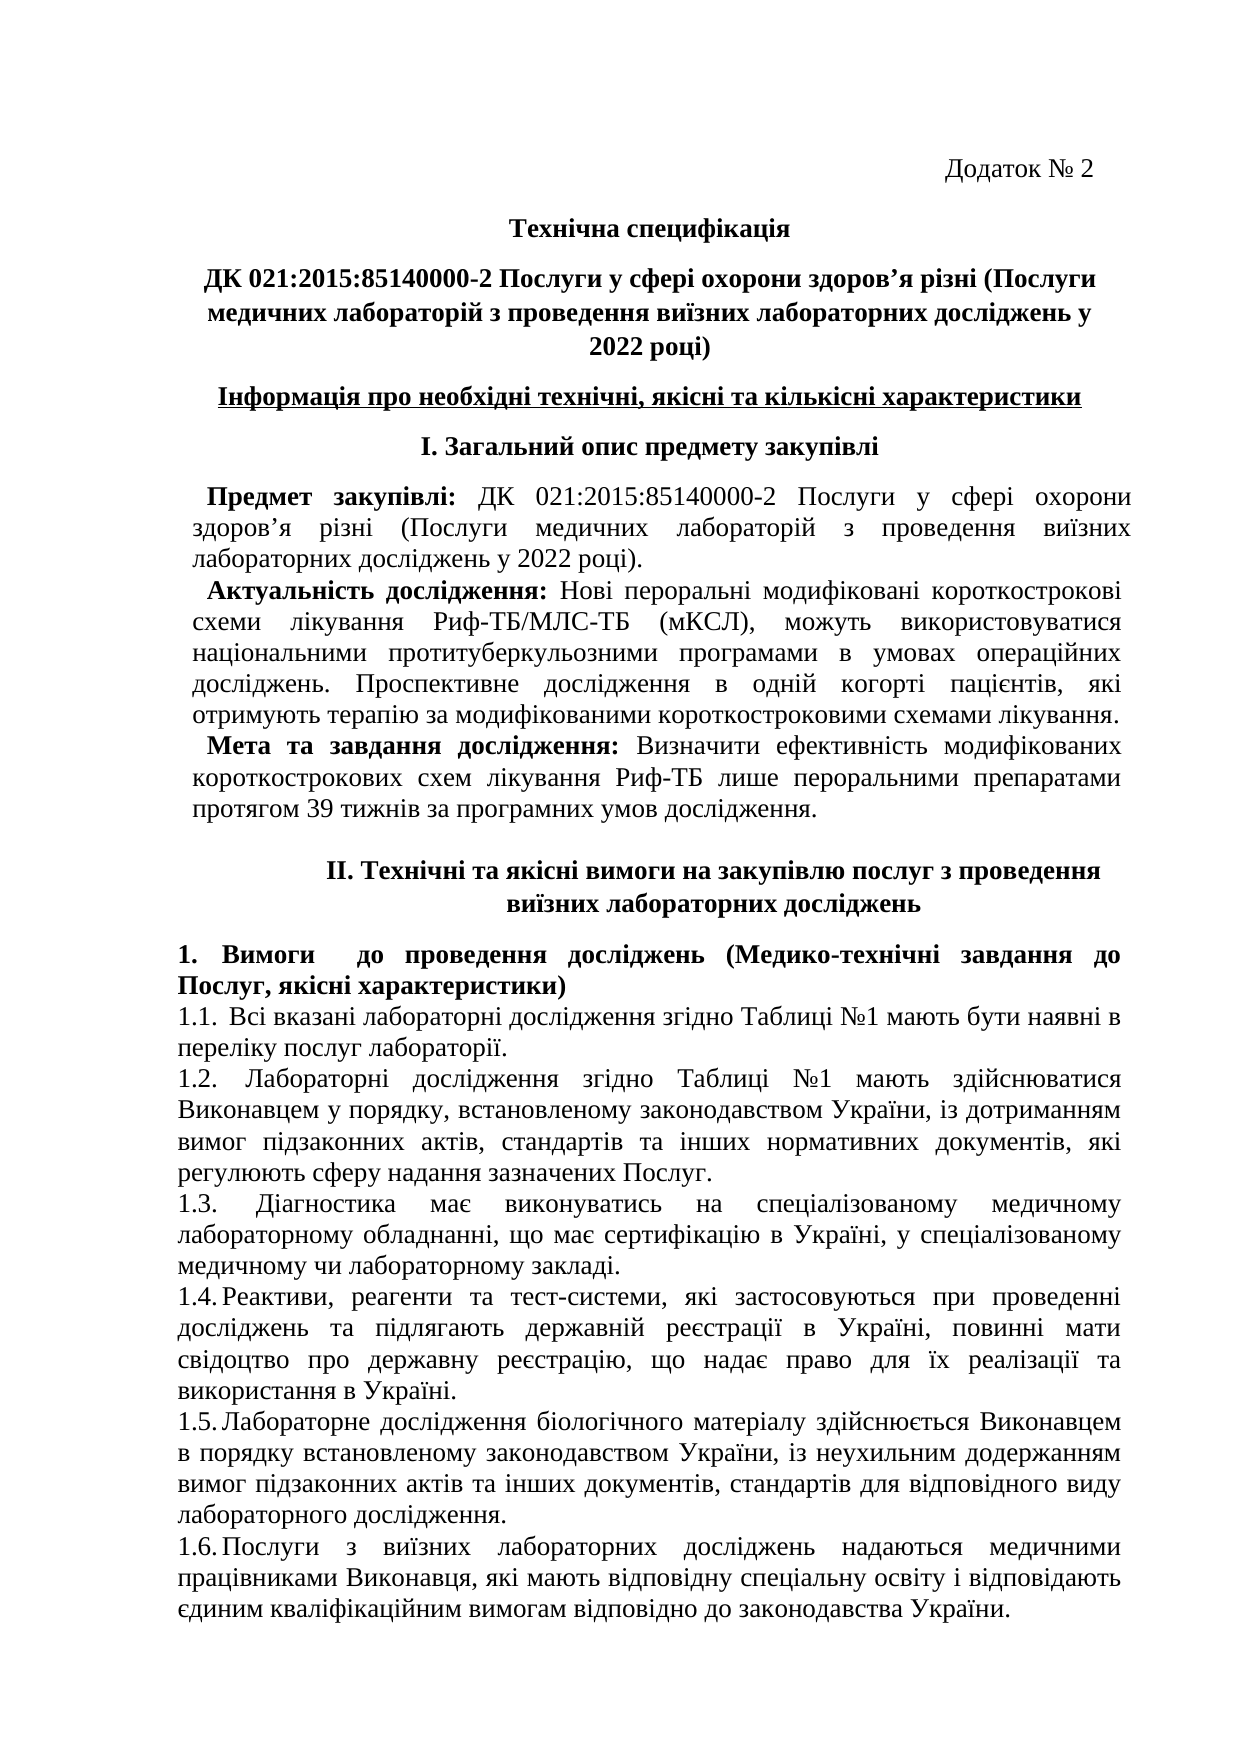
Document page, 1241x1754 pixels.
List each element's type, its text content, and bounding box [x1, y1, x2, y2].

text ІІ. Технічні та якісні вимоги на закупівлю послуг з проведення виїзних лабораторних досліджень [295, 854, 1132, 919]
text ДК 021:2015:85140000-2 Послуги у сфері охорони здоров’я різні (Послуги медичних лабораторій з проведення виїзних лабораторних досліджень у 2022 році) [177, 263, 1122, 361]
list Діагностика має виконуватись на спеціалізованому медичному лабораторному обладнанні, що має сертифікацію в Україні, у спеціалізованому медичному чи лабораторному закладі. [177, 1187, 1122, 1280]
list Вимоги до проведення досліджень (Медико-технічні завдання до Послуг, якісні характеристики) [177, 938, 1122, 1000]
text І. Загальний опис предмету закупівлі [177, 430, 1122, 461]
text Актуальність дослідження: Нові пероральні модифіковані короткострокові схеми лікування Риф-ТБ/МЛС-ТБ (мКСЛ), можуть використовуватися національними протитуберкульозними програмами в умовах операційних досліджень. Проспективне дослідження в одній когорті пацієнтів, які отримують терапію за модифікованими короткостроковими схемами лікування. [192, 574, 1122, 729]
list Лабораторне дослідження біологічного матеріалу здійснюється Виконавцем в порядку встановленому законодавством України, із неухильним додержанням вимог підзаконних актів та інших документів, стандартів для відповідного виду лабораторного дослідження. [177, 1405, 1122, 1529]
list Всі вказані лабораторні дослідження згідно Таблиці №1 мають бути наявні в переліку послуг лабораторії. [177, 1000, 1122, 1062]
text Додаток № 2 [945, 152, 1122, 184]
list Послуги з виїзних лабораторних досліджень надаються медичними працівниками Виконавця, які мають відповідну спеціальну освіту і відповідають єдиним кваліфікаційним вимогам відповідно до законодавства України. [177, 1529, 1122, 1623]
text Інформація про необхідні технічні, якісні та кількісні характеристики [177, 380, 1122, 411]
text Предмет закупівлі: ДК 021:2015:85140000-2 Послуги у сфері охорони здоров’я різні (Послуги медичних лабораторій з проведення виїзних лабораторних досліджень у 2022 році). [192, 480, 1132, 574]
list Реактиви, реагенти та тест-системи, які застосовуються при проведенні досліджень та підлягають державній реєстрації в Україні, повинні мати свідоцтво про державну реєстрацію, що надає право для їх реалізації та використання в Україні. [177, 1280, 1122, 1405]
list Лабораторні дослідження згідно Таблиці №1 мають здійснюватися Виконавцем у порядку, встановленому законодавством України, із дотриманням вимог підзаконних актів, стандартів та інших нормативних документів, які регулюють сферу надання зазначених Послуг. [177, 1062, 1122, 1187]
text Мета та завдання дослідження: Визначити ефективність модифікованих короткострокових схем лікування Риф-ТБ лише пероральними препаратами протягом 39 тижнів за програмних умов дослідження. [192, 729, 1122, 823]
text Технічна специфікація [177, 212, 1122, 243]
